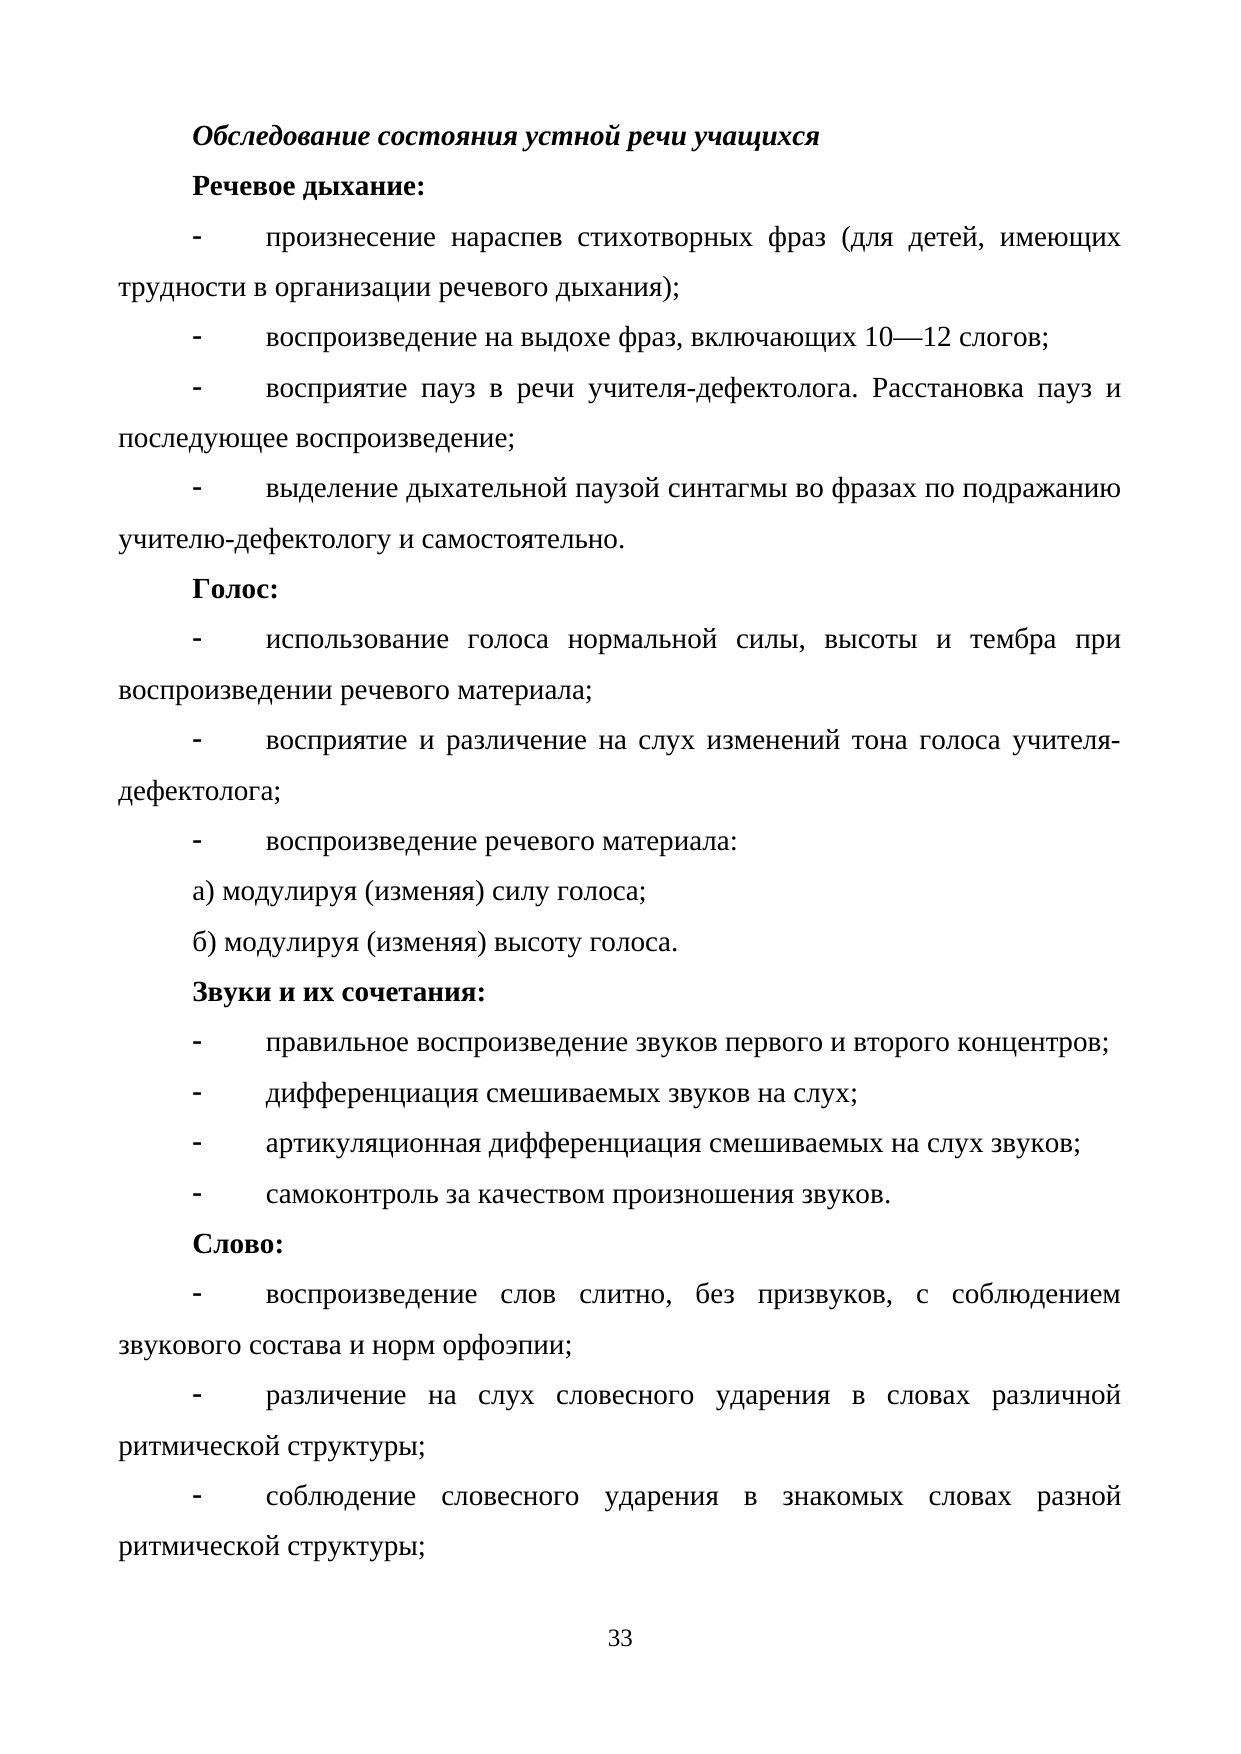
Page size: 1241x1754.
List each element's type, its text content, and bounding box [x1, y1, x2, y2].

list воспроизведение речевого материала: [118, 823, 1122, 857]
list выделение дыхательной паузой синтагмы во фразах по подражанию учителю-дефектологу и самостоятельно. [118, 471, 1122, 554]
list а) модулируя (изменяя) силу голоса; [118, 873, 1122, 907]
list воспроизведение на выдохе фраз, включающих 10—12 слогов; [118, 319, 1122, 353]
list правильное воспроизведение звуков первого и второго концентров; [118, 1024, 1122, 1058]
list восприятие и различение на слух изменений тона голоса учителя-дефектолога; [118, 722, 1122, 806]
list различение на слух словесного ударения в словах различной ритмической структуры; [118, 1377, 1122, 1461]
text Речевое дыхание: [118, 168, 1122, 202]
list воспроизведение слов слитно, без призвуков, с соблюдением звукового состава и норм орфоэпии; [118, 1276, 1122, 1360]
list дифференциация смешиваемых звуков на слух; [118, 1075, 1122, 1108]
list б) модулируя (изменяя) высоту голоса. [118, 924, 1122, 957]
list восприятие пауз в речи учителя-дефектолога. Расстановка пауз и последующее воспроизведение; [118, 370, 1122, 454]
list соблюдение словесного ударения в знакомых словах разной ритмической структуры; [118, 1478, 1122, 1562]
text Звуки и их сочетания: [118, 974, 1122, 1008]
list самоконтроль за качеством произношения звуков. [118, 1176, 1122, 1209]
list использование голоса нормальной силы, высоты и тембра при воспроизведении речевого материала; [118, 622, 1122, 706]
list артикуляционная дифференциация смешиваемых на слух звуков; [118, 1125, 1122, 1159]
text Голос: [118, 571, 1122, 605]
list произнесение нараспев стихотворных фраз (для детей, имеющих трудности в организации речевого дыхания); [118, 219, 1122, 303]
text Слово: [118, 1226, 1122, 1260]
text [118, 118, 1122, 152]
